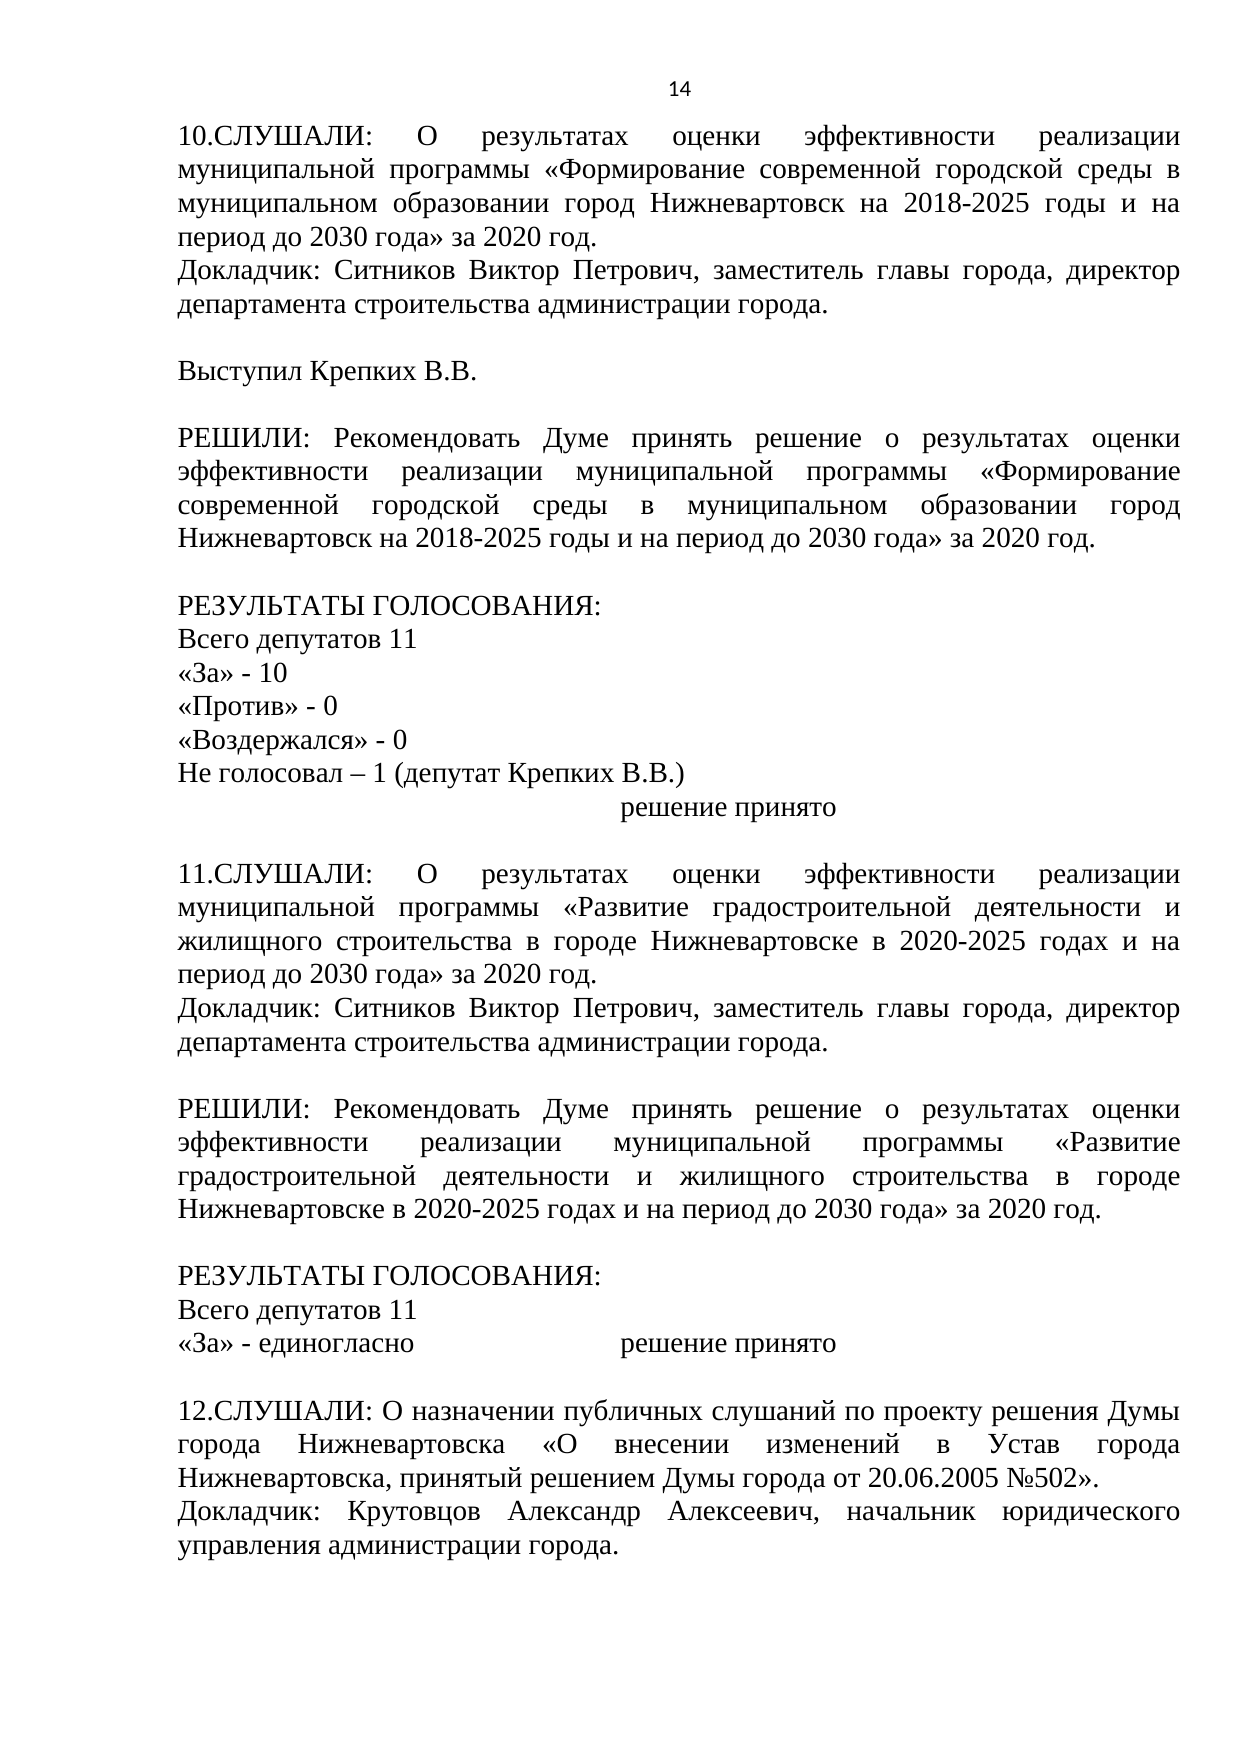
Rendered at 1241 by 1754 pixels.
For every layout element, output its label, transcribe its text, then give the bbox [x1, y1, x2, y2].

text «За» - 10 [177, 655, 1181, 688]
text РЕЗУЛЬТАТЫ ГОЛОСОВАНИЯ: [177, 588, 1181, 621]
text 11.СЛУШАЛИ: О результатах оценки эффективности реализации муниципальной программы «Развитие градостроительной деятельности и жилищного строительства в городе Нижневартовске в 2020-2025 годах и на период до 2030 года» за 2020 год. [177, 856, 1181, 990]
text «Против» - 0 [177, 688, 1181, 722]
text Докладчик: Ситников Виктор Петрович, заместитель главы города, директор департамента строительства администрации города. [177, 252, 1181, 319]
text РЕШИЛИ: Рекомендовать Думе принять решение о результатах оценки эффективности реализации муниципальной программы «Формирование современной городской среды в муниципальном образовании город Нижневартовск на 2018-2025 годы и на период до 2030 года» за 2020 год. [177, 420, 1181, 554]
text решение принято [177, 789, 1181, 822]
text «Воздержался» - 0 [177, 722, 1181, 755]
text «За» - единогласно решение принято [177, 1326, 1181, 1359]
text Всего депутатов 11 [177, 621, 1181, 655]
text РЕЗУЛЬТАТЫ ГОЛОСОВАНИЯ: [177, 1258, 1181, 1292]
text Выступил Крепких В.В. [177, 353, 1181, 386]
text Докладчик: Крутовцов Александр Алексеевич, начальник юридического управления администрации города. [177, 1493, 1181, 1560]
text Не голосовал – 1 (депутат Крепких В.В.) [177, 755, 1181, 789]
text 12.СЛУШАЛИ: О назначении публичных слушаний по проекту решения Думы города Нижневартовска «О внесении изменений в Устав города Нижневартовска, принятый решением Думы города от 20.06.2005 №502». [177, 1393, 1181, 1493]
text РЕШИЛИ: Рекомендовать Думе принять решение о результатах оценки эффективности реализации муниципальной программы «Развитие градостроительной деятельности и жилищного строительства в городе Нижневартовске в 2020-2025 годах и на период до 2030 года» за 2020 год. [177, 1091, 1181, 1225]
text Докладчик: Ситников Виктор Петрович, заместитель главы города, директор департамента строительства администрации города. [177, 990, 1181, 1057]
text 10.СЛУШАЛИ: О результатах оценки эффективности реализации муниципальной программы «Формирование современной городской среды в муниципальном образовании город Нижневартовск на 2018-2025 годы и на период до 2030 года» за 2020 год. [177, 118, 1181, 252]
text Всего депутатов 11 [177, 1292, 1181, 1326]
